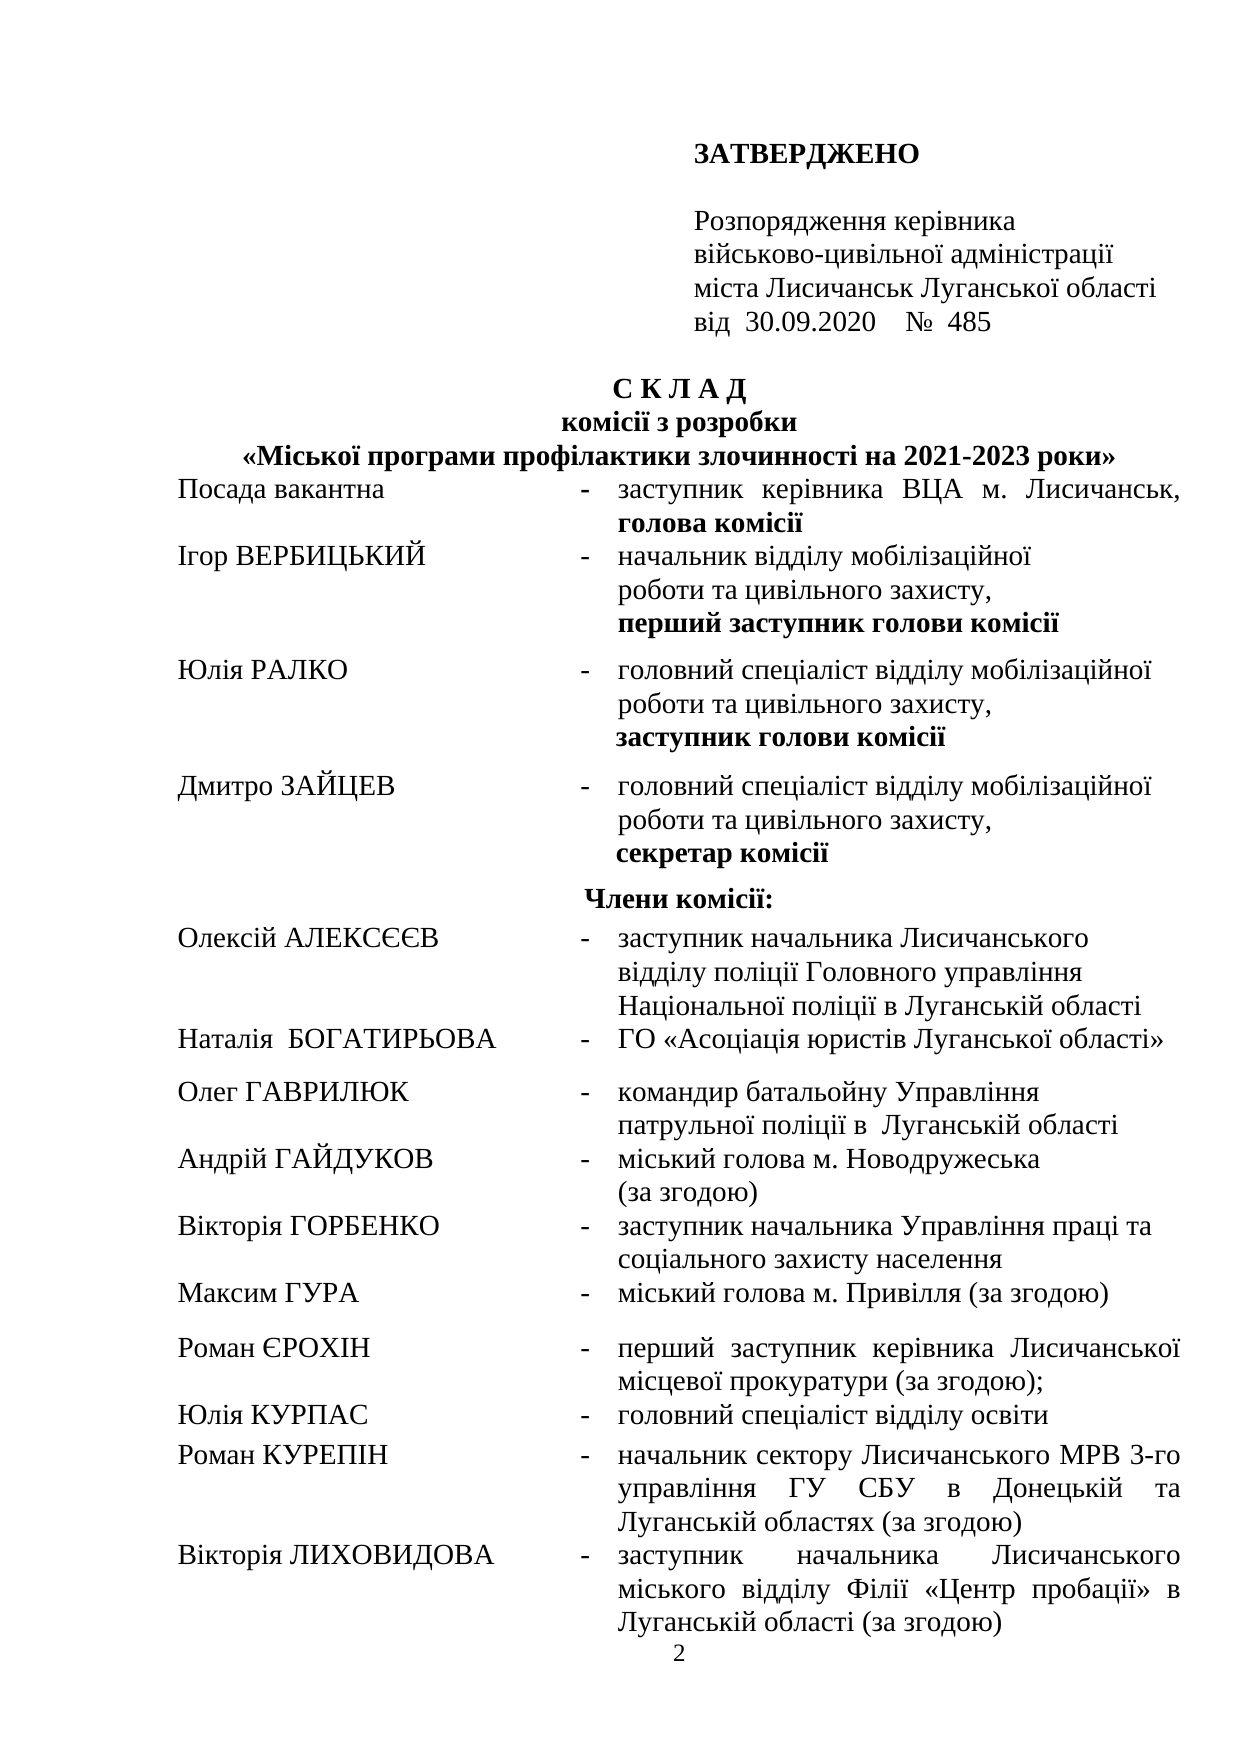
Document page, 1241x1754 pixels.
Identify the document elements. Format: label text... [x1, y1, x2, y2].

text Розпорядження керівника [693, 203, 1181, 237]
text 2 [177, 1638, 1181, 1667]
table_cell міський голова м. Новодружеська (за згодою) [531, 1141, 1192, 1208]
table_cell заступник начальника Лисичанського міського відділу Філії «Центр пробації» в Луганській області (за згодою) [531, 1538, 1192, 1638]
text С К Л А Д [177, 371, 1181, 404]
text військово-цивільної адміністрації [620, 237, 1181, 270]
table_cell ГО «Асоціація юристів Луганської області» [531, 1021, 1192, 1074]
table_cell Максим ГУРА [166, 1275, 531, 1330]
table_cell начальник сектору Лисичанського МРВ 3-го управління ГУ СБУ в Донецькій та Луганській областях (за згодою) [531, 1437, 1192, 1537]
table_header Посада вакантна [166, 471, 531, 538]
table_cell перший заступник керівника Лисичанської місцевої прокуратури (за згодою); [531, 1330, 1192, 1397]
table_cell головний спеціаліст відділу мобілізаційної роботи та цивільного захисту, секретар комісії [531, 769, 1192, 881]
text міста Лисичанськ Луганської області [620, 270, 1181, 304]
text комісії з розробки [177, 404, 1181, 438]
table_cell начальник відділу мобілізаційної роботи та цивільного захисту, перший заступник голови комісії [531, 539, 1192, 652]
table_header заступник керівника ВЦА м. Лисичанськ, голова комісії [531, 471, 1192, 538]
table_cell заступник начальника Управління праці та соціального захисту населення [531, 1208, 1192, 1275]
text від 30.09.2020 № 485 [620, 304, 1181, 337]
table_cell Роман ЄРОХІН [166, 1330, 531, 1397]
table_cell Андрій ГАЙДУКОВ [166, 1141, 531, 1208]
table_cell Юлія КУРПАС [166, 1397, 531, 1437]
table_cell Вікторія ГОРБЕНКО [166, 1208, 531, 1275]
table_cell командир батальойну Управління патрульної поліції в Луганській області [531, 1074, 1192, 1141]
table_cell Дмитро ЗАЙЦЕВ [166, 769, 531, 881]
table_cell заступник начальника Лисичанського відділу поліції Головного управління Національної поліції в Луганській області [531, 921, 1192, 1021]
table_cell Ігор ВЕРБИЦЬКИЙ [166, 539, 531, 652]
table_cell Юлія РАЛКО [166, 653, 531, 768]
table_cell головний спеціаліст відділу освіти [531, 1397, 1192, 1437]
table_cell Олег ГАВРИЛЮК [166, 1074, 531, 1141]
table_cell Вікторія ЛИХОВИДОВА [166, 1538, 531, 1638]
table_cell Наталія БОГАТИРЬОВА [166, 1021, 531, 1074]
table_cell Олексій АЛЕКСЄЄВ [166, 921, 531, 1021]
table_cell Члени комісії: [166, 881, 1192, 921]
text ЗАТВЕРДЖЕНО [620, 136, 1181, 169]
table_cell Роман КУРЕПІН [166, 1437, 531, 1537]
text «Міської програми профілактики злочинності на 2021-2023 роки» [177, 438, 1181, 471]
table_cell головний спеціаліст відділу мобілізаційної роботи та цивільного захисту, заступник голови комісії [531, 653, 1192, 768]
table_cell міський голова м. Привілля (за згодою) [531, 1275, 1192, 1330]
